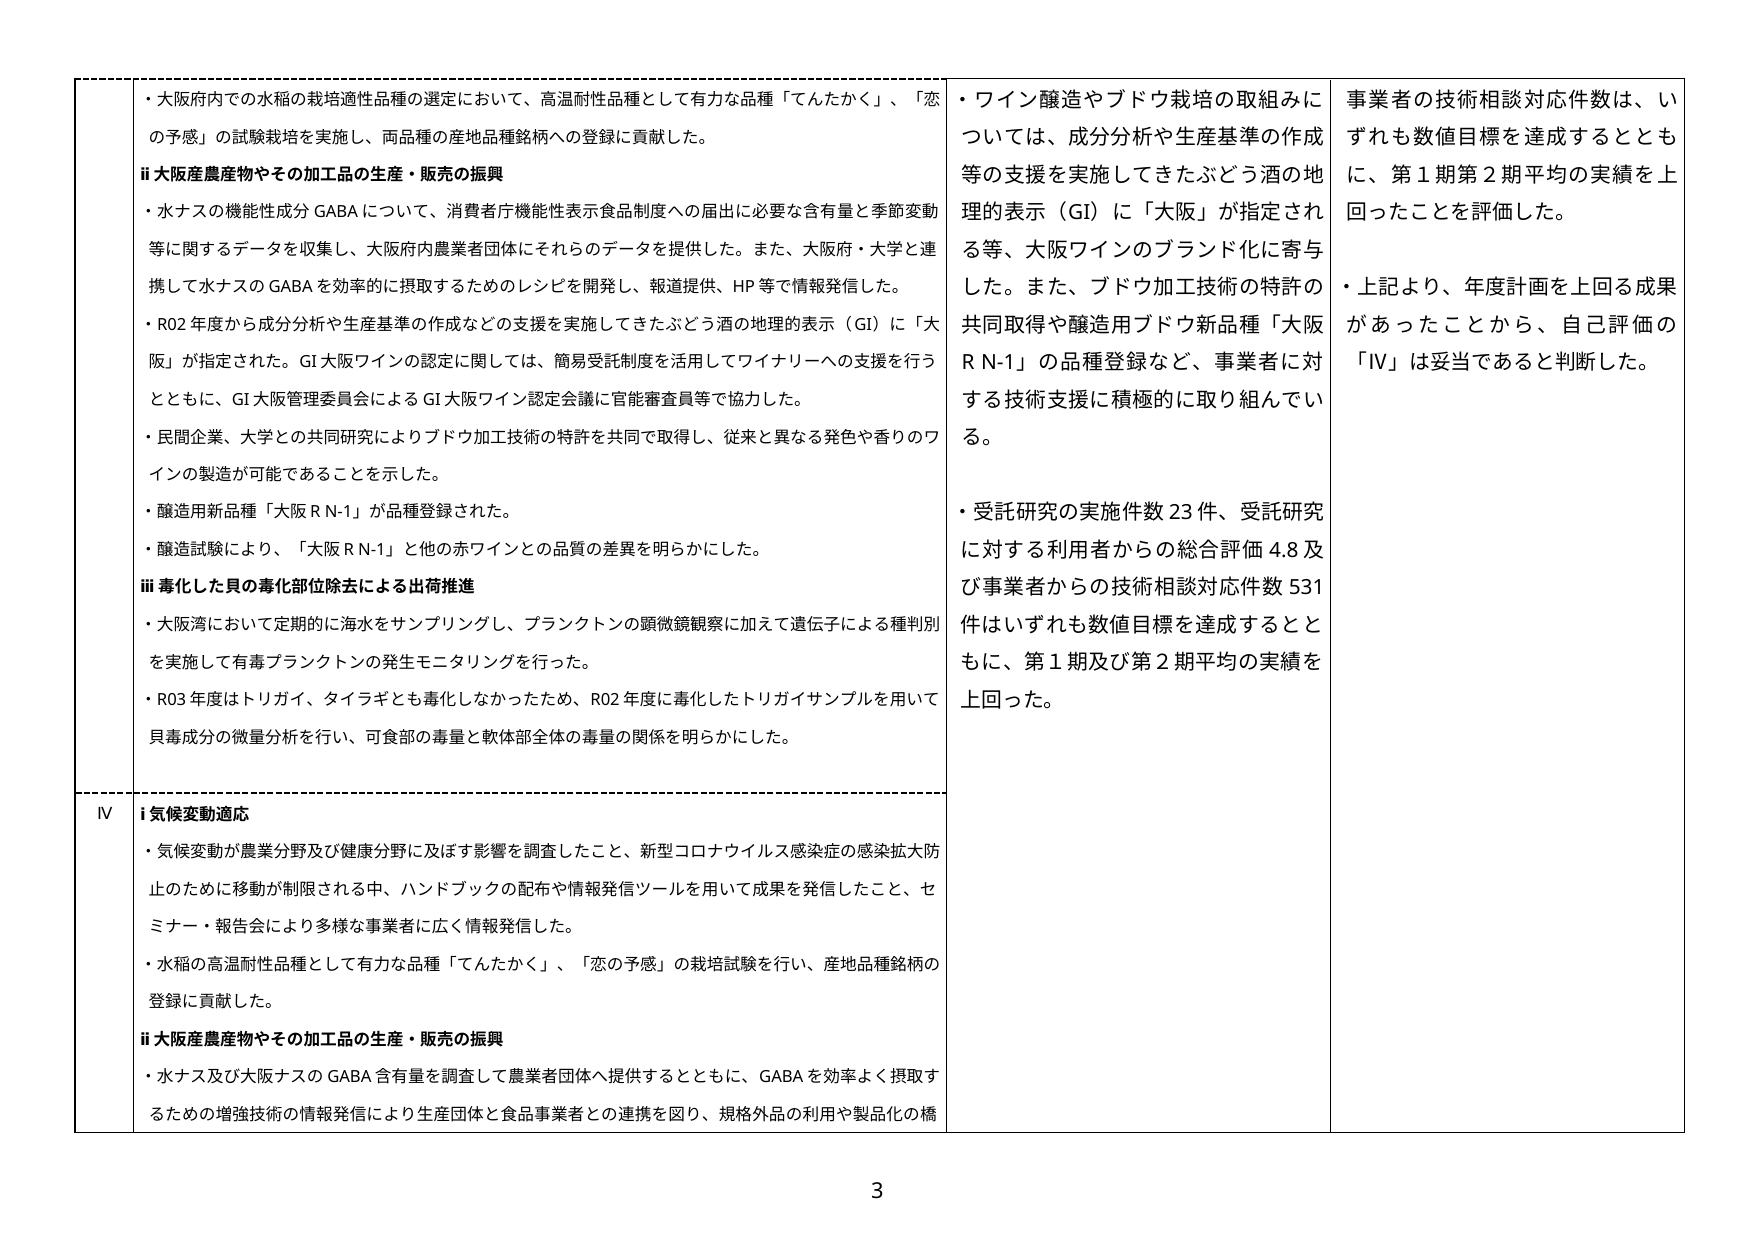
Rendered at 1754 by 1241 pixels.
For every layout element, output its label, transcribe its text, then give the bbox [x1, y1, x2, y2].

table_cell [134, 792, 946, 1132]
table_cell Ⅳ [76, 792, 133, 1132]
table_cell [134, 78, 946, 792]
table_cell [76, 78, 133, 792]
